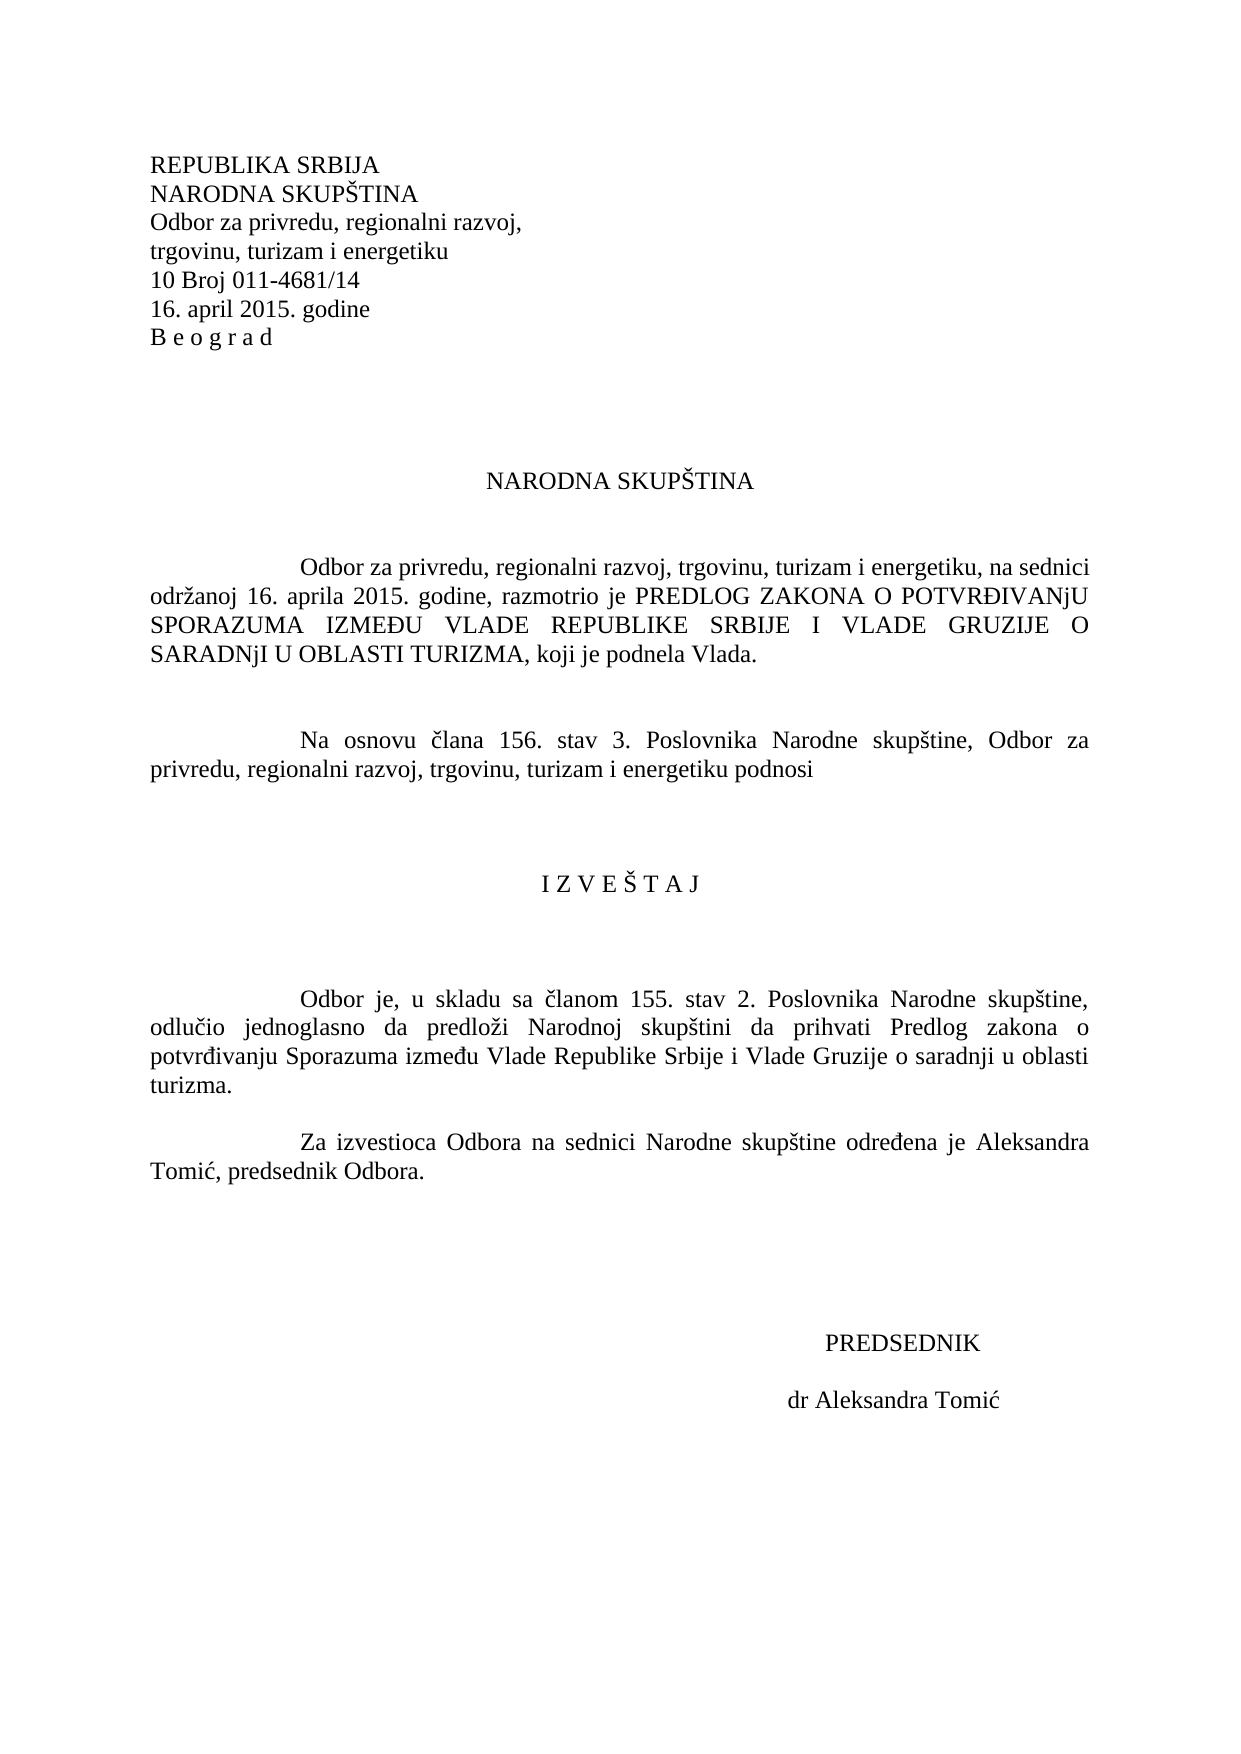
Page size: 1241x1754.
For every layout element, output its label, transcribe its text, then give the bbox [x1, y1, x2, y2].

text Na osnovu člana 156. stav 3. Poslovnika Narodne skupštine, Odbor za privredu, regionalni razvoj, trgovinu, turizam i energetiku podnosi [150, 725, 1090, 782]
text 10 Broj 011-4681/14 [150, 265, 1090, 294]
text I Z V E Š T A J [150, 869, 1090, 897]
text Odbor za privredu, regionalni razvoj, trgovinu, turizam i energetiku, na sednici održanoj 16. aprila 2015. godine, razmotrio je PREDLOG ZAKONA O POTVRĐIVANjU SPORAZUMA IZMEĐU VLADE REPUBLIKE SRBIJE I VLADE GRUZIJE O SARADNjI U OBLASTI TURIZMA, koji je podnela Vlada. [150, 552, 1090, 667]
text 16. april 2015. godine [150, 294, 1090, 322]
text Odbor je, u skladu sa članom 155. stav 2. Poslovnika Narodne skupštine, odlučio jednoglasno da predloži Narodnoj skupštini da prihvati Predlog zakona o potvrđivanju Sporazuma između Vlade Republike Srbije i Vlade Gruzije o saradnji u oblasti turizma. [150, 984, 1090, 1099]
text REPUBLIKA SRBIJA [150, 150, 1090, 179]
text Za izvestioca Odbora na sednici Narodne skupštine određena je Aleksandra Tomić, predsednik Odbora. [150, 1127, 1090, 1185]
text NARODNA SKUPŠTINA [150, 179, 1090, 207]
text NARODNA SKUPŠTINA [150, 466, 1090, 495]
text PREDSEDNIK [150, 1328, 1090, 1357]
text dr Aleksandra Tomić [150, 1386, 1090, 1414]
text trgovinu, turizam i energetiku [150, 236, 1090, 265]
text Odbor za privredu, regionalni razvoj, [150, 207, 1090, 236]
text B e o g r a d [150, 322, 1090, 351]
